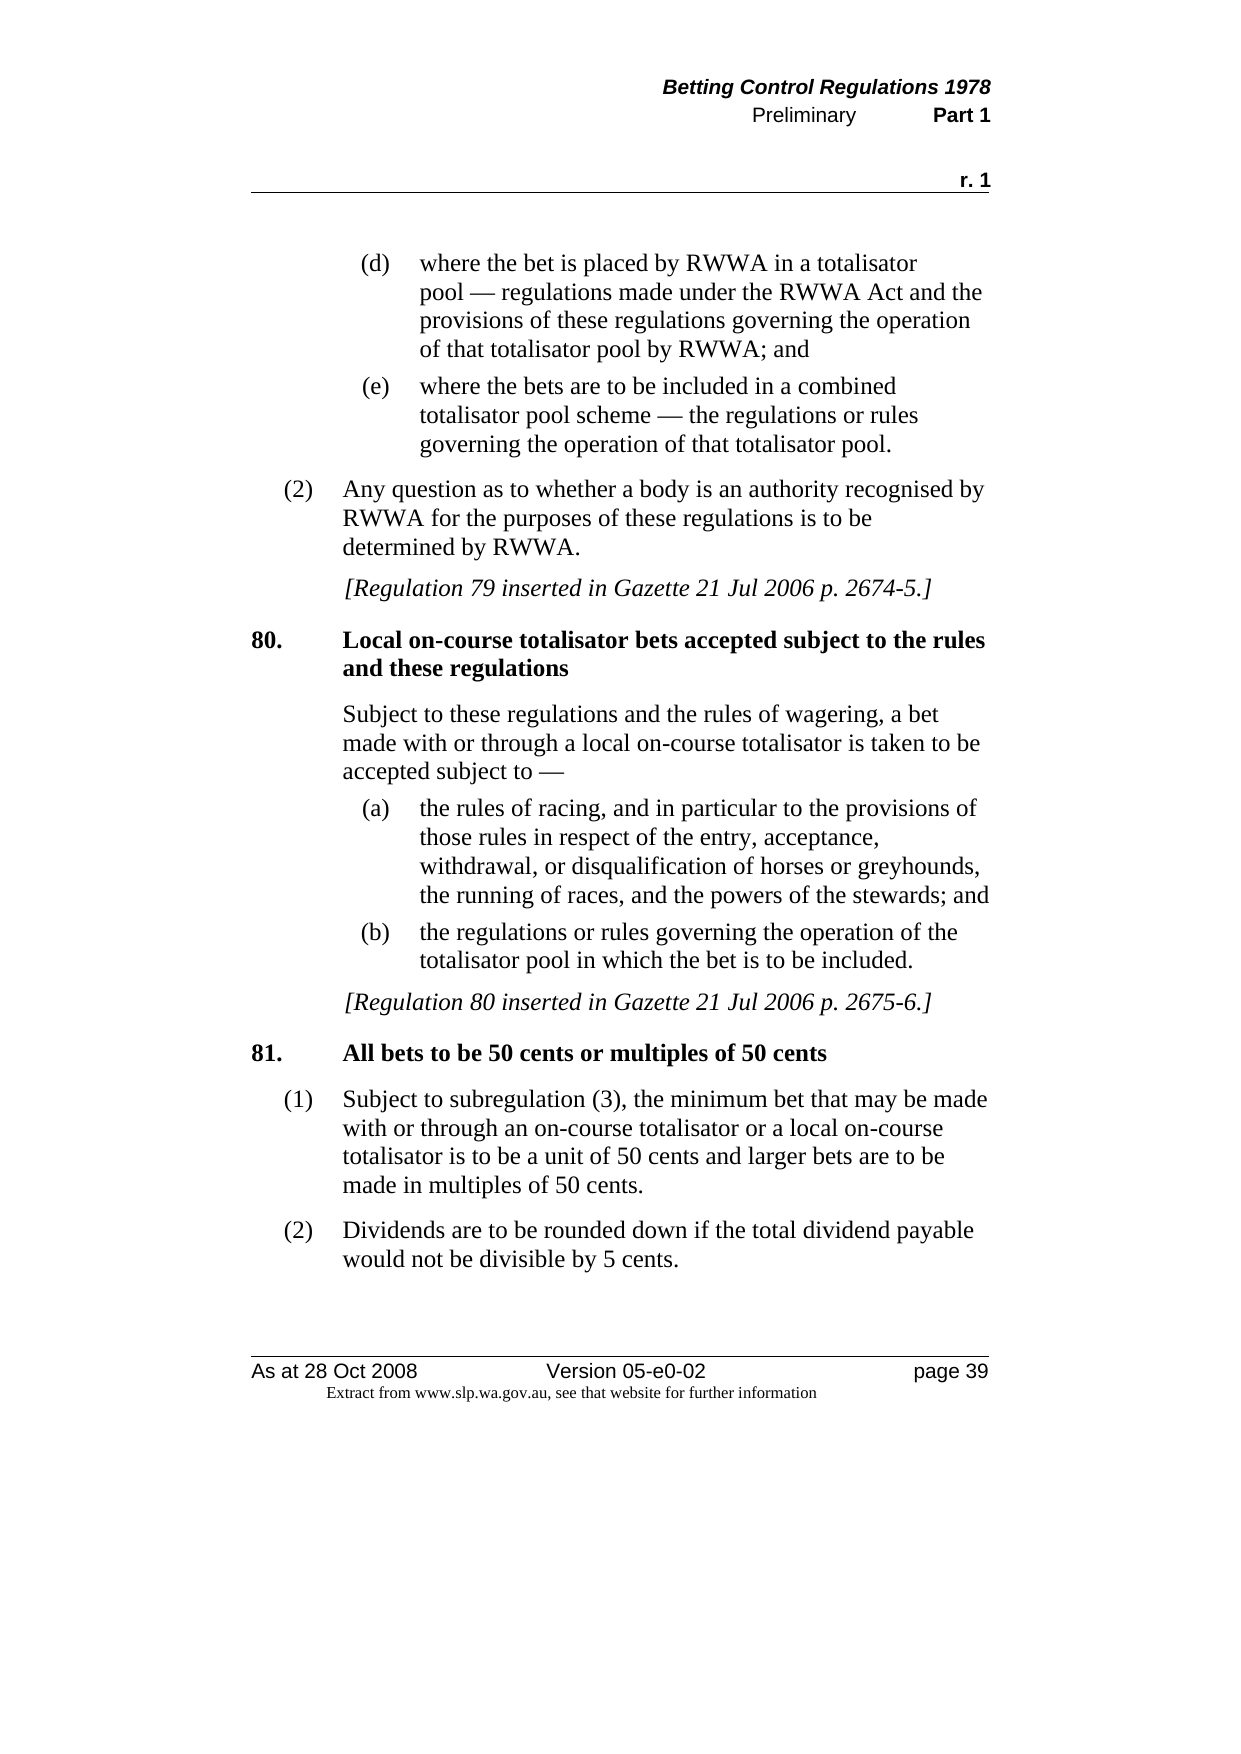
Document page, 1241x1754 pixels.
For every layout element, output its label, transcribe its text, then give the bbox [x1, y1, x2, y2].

text (a) the rules of racing, and in particular to the provisions of those rules in respect of the entry, acceptance, withdrawal, or disqualification of horses or greyhounds, the running of races, and the powers of the stewards; and [251, 793, 989, 908]
text [Regulation 80 inserted in Gazette 21 Jul 2006 p. 2675-6.] [251, 987, 989, 1016]
text (d) where the bet is placed by RWWA in a totalisator pool — regulations made under the RWWA Act and the provisions of these regulations governing the operation of that totalisator pool by RWWA; and [251, 248, 989, 363]
subtitle 81. All bets to be 50 cents or multiples of 50 cents [251, 1038, 989, 1067]
text Subject to these regulations and the rules of wagering, a bet made with or through a local on-course totalisator is taken to be accepted subject to — [251, 699, 989, 785]
text (e) where the bets are to be included in a combined totalisator pool scheme — the regulations or rules governing the operation of that totalisator pool. [251, 371, 989, 458]
text (2) Dividends are to be rounded down if the total dividend payable would not be divisible by 5 cents. [251, 1216, 989, 1273]
text (2) Any question as to whether a body is an authority recognised by RWWA for the purposes of these regulations is to be determined by RWWA. [251, 474, 989, 561]
text [Regulation 79 inserted in Gazette 21 Jul 2006 p. 2674-5.] [251, 573, 989, 602]
text (b) the regulations or rules governing the operation of the totalisator pool in which the bet is to be included. [251, 917, 989, 974]
text (1) Subject to subregulation (3), the minimum bet that may be made with or through an on-course totalisator or a local on-course totalisator is to be a unit of 50 cents and larger bets are to be made in multiples of 50 cents. [251, 1084, 989, 1199]
subtitle 80. Local on-course totalisator bets accepted subject to the rules and these regulations [251, 625, 989, 682]
